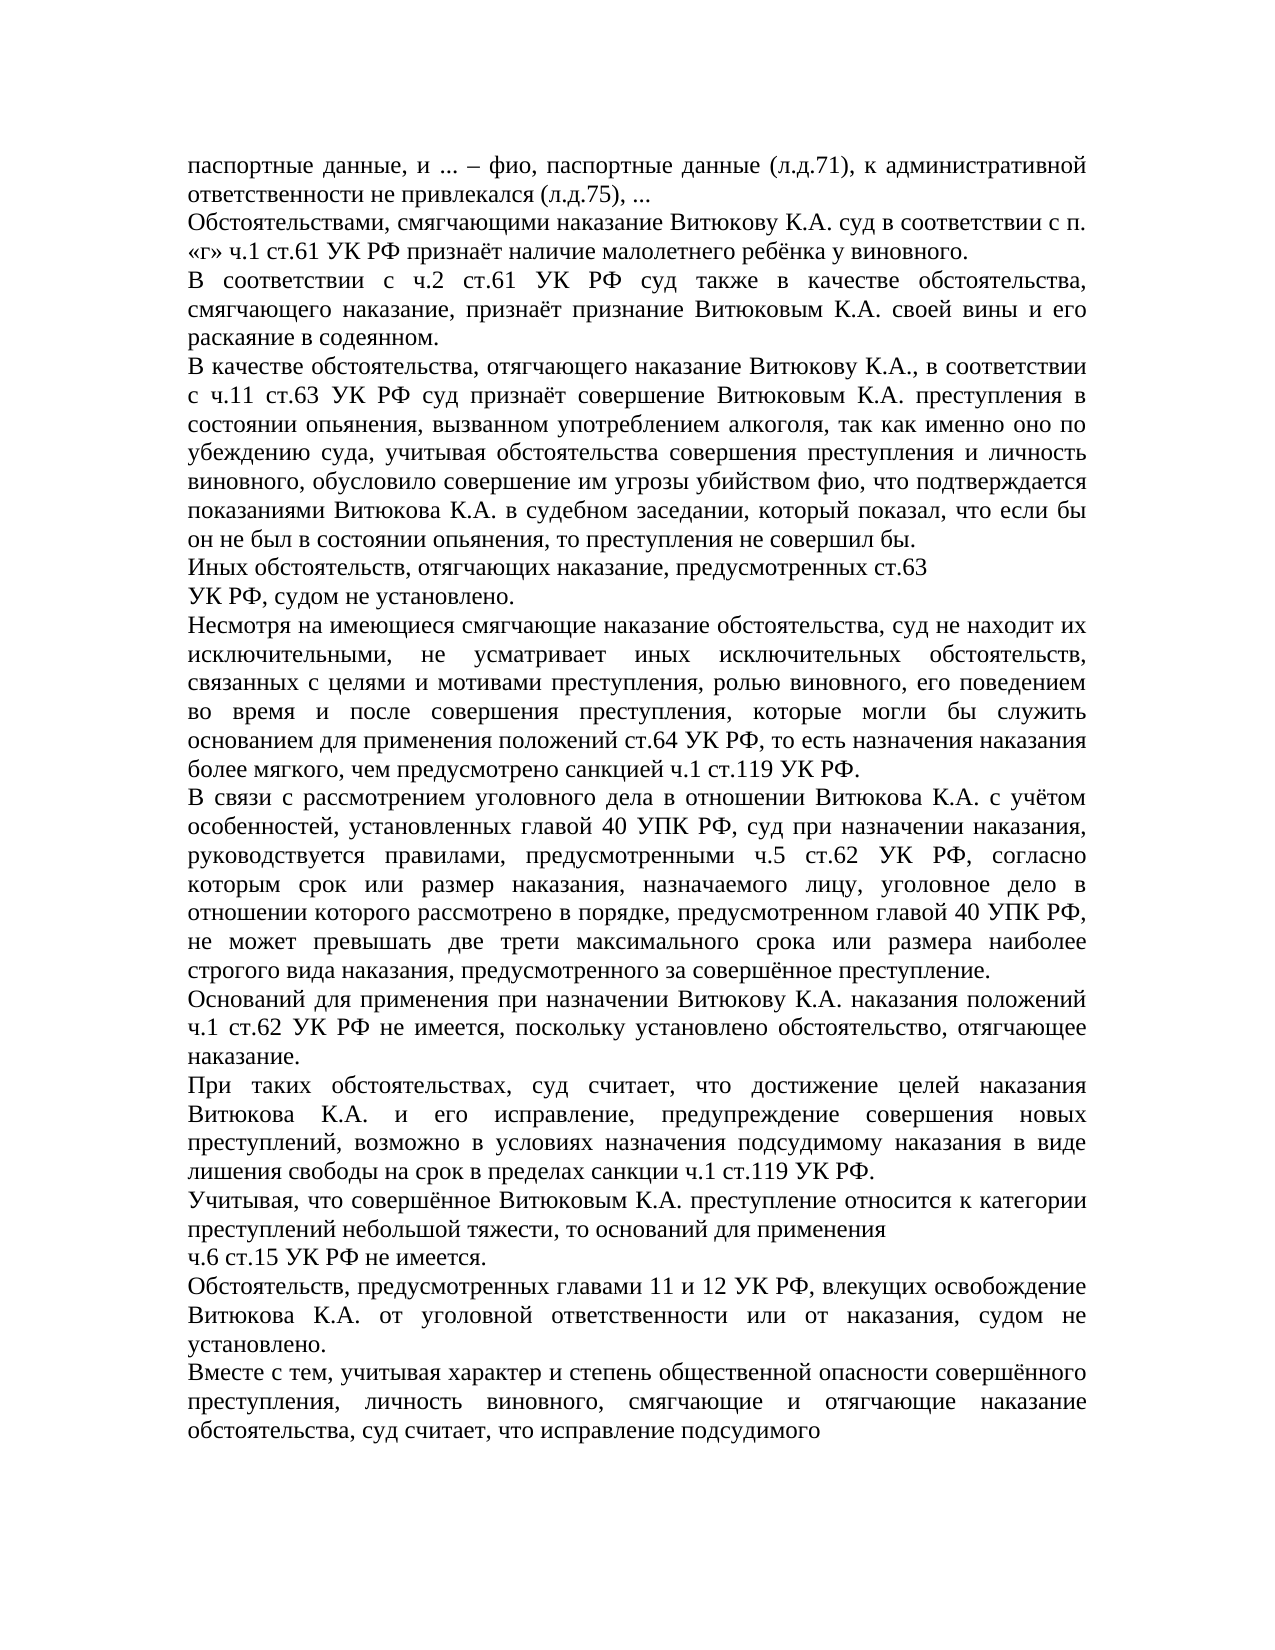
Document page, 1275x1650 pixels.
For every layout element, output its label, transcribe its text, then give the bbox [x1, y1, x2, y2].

text Учитывая, что совершённое Витюковым К.А. преступление относится к категории преступлений небольшой тяжести, то оснований для применения [187, 1185, 1087, 1242]
text При таких обстоятельствах, суд считает, что достижение целей наказания Витюкова К.А. и его исправление, предупреждение совершения новых преступлений, возможно в условиях назначения подсудимому наказания в виде лишения свободы на срок в пределах санкции ч.1 ст.119 УК РФ. [187, 1070, 1087, 1185]
text В связи с рассмотрением уголовного дела в отношении Витюкова К.А. с учётом особенностей, установленных главой 40 УПК РФ, суд при назначении наказания, руководствуется правилами, предусмотренными ч.5 ст.62 УК РФ, согласно которым срок или размер наказания, назначаемого лицу, уголовное дело в отношении которого рассмотрено в порядке, предусмотренном главой 40 УПК РФ, не может превышать две трети максимального срока или размера наиболее строгого вида наказания, предусмотренного за совершённое преступление. [187, 782, 1087, 984]
text Оснований для применения при назначении Витюкову К.А. наказания положений ч.1 ст.62 УК РФ не имеется, поскольку установлено обстоятельство, отягчающее наказание. [187, 984, 1087, 1070]
text Вместе с тем, учитывая характер и степень общественной опасности совершённого преступления, личность виновного, смягчающие и отягчающие наказание обстоятельства, суд считает, что исправление подсудимого [187, 1357, 1087, 1444]
text УК РФ, судом не установлено. [187, 581, 1087, 610]
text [187, 150, 1087, 207]
text В соответствии с ч.2 ст.61 УК РФ суд также в качестве обстоятельства, смягчающего наказание, признаёт признание Витюковым К.А. своей вины и его раскаяние в содеянном. [187, 265, 1087, 351]
text Обстоятельствами, смягчающими наказание Витюкову К.А. суд в соответствии с п. «г» ч.1 ст.61 УК РФ признаёт наличие малолетнего ребёнка у виновного. [187, 207, 1087, 265]
text Иных обстоятельств, отягчающих наказание, предусмотренных ст.63 [187, 552, 1087, 581]
text В качестве обстоятельства, отягчающего наказание Витюкову К.А., в соответствии с ч.11 ст.63 УК РФ суд признаёт совершение Витюковым К.А. преступления в состоянии опьянения, вызванном употреблением алкоголя, так как именно оно по убеждению суда, учитывая обстоятельства совершения преступления и личность виновного, обусловило совершение им угрозы убийством фио, что подтверждается показаниями Витюкова К.А. в судебном заседании, который показал, что если бы он не был в состоянии опьянения, то преступления не совершил бы. [187, 351, 1087, 552]
text Обстоятельств, предусмотренных главами 11 и 12 УК РФ, влекущих освобождение Витюкова К.А. от уголовной ответственности или от наказания, судом не установлено. [187, 1271, 1087, 1357]
text Несмотря на имеющиеся смягчающие наказание обстоятельства, суд не находит их исключительными, не усматривает иных исключительных обстоятельств, связанных с целями и мотивами преступления, ролью виновного, его поведением во время и после совершения преступления, которые могли бы служить основанием для применения положений ст.64 УК РФ, то есть назначения наказания более мягкого, чем предусмотрено санкцией ч.1 ст.119 УК РФ. [187, 610, 1087, 782]
text ч.6 ст.15 УК РФ не имеется. [187, 1242, 1087, 1271]
